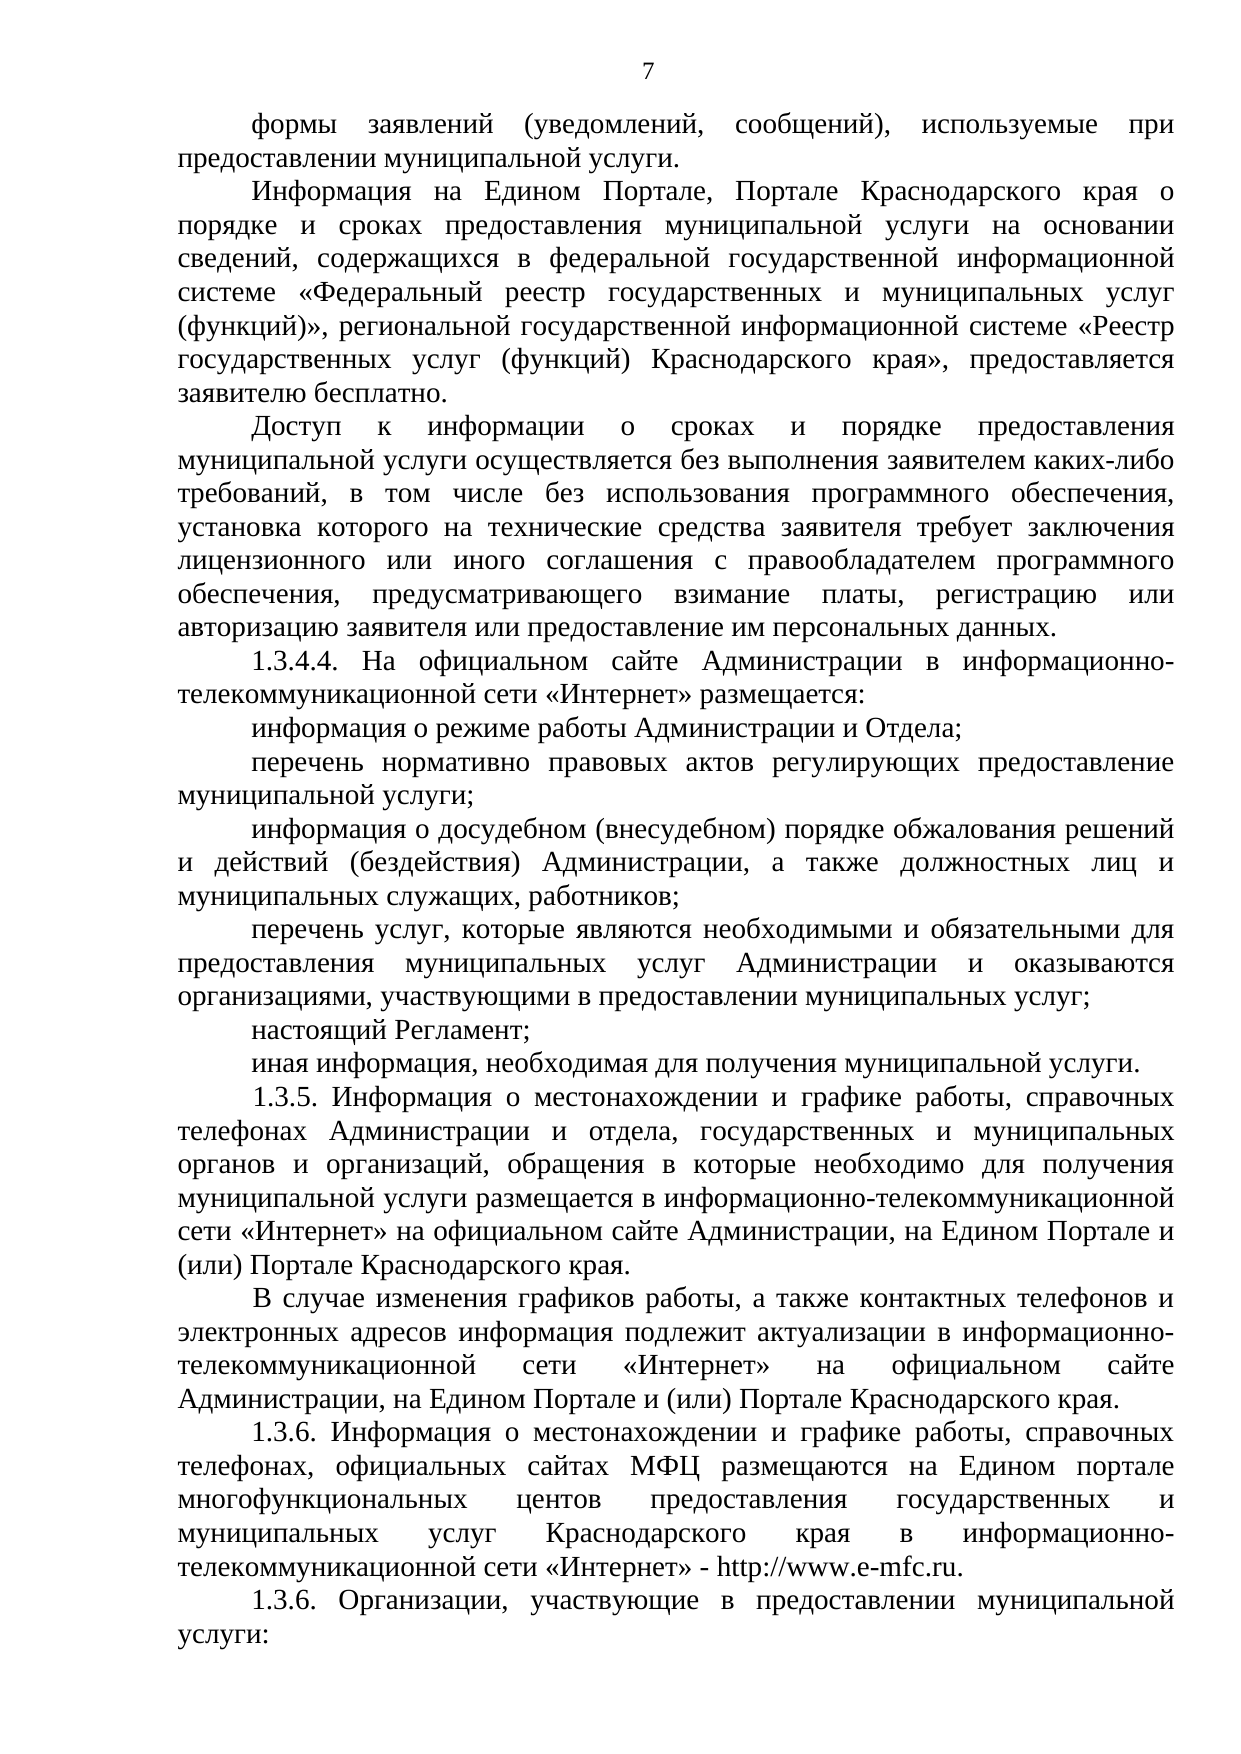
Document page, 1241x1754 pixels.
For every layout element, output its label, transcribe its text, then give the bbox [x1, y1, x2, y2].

text перечень услуг, которые являются необходимыми и обязательными для предоставления муниципальных услуг Администрации и оказываются организациями, участвующими в предоставлении муниципальных услуг; [177, 911, 1175, 1012]
text Информация на Едином Портале, Портале Краснодарского края о порядке и сроках предоставления муниципальной услуги на основании сведений, содержащихся в федеральной государственной информационной системе «Федеральный реестр государственных и муниципальных услуг (функций)», региональной государственной информационной системе «Реестр государственных услуг (функций) Краснодарского края», предоставляется заявителю бесплатно. [177, 173, 1175, 408]
text информация о досудебном (внесудебном) порядке обжалования решений и действий (бездействия) Администрации, а также должностных лиц и муниципальных служащих, работников; [177, 811, 1175, 911]
text Доступ к информации о сроках и порядке предоставления муниципальной услуги осуществляется без выполнения заявителем каких-либо требований, в том числе без использования программного обеспечения, установка которого на технические средства заявителя требует заключения лицензионного или иного соглашения с правообладателем программного обеспечения, предусматривающего взимание платы, регистрацию или авторизацию заявителя или предоставление им персональных данных. [177, 408, 1175, 643]
text перечень нормативно правовых актов регулирующих предоставление муниципальной услуги; [177, 744, 1175, 811]
text формы заявлений (уведомлений, сообщений), используемые при предоставлении муниципальной услуги. [177, 106, 1175, 173]
text информация о режиме работы Администрации и Отдела; [177, 710, 1175, 744]
text 1.3.6. Информация о местонахождении и графике работы, справочных телефонах, официальных сайтах МФЦ размещаются на Едином портале многофункциональных центов предоставления государственных и муниципальных услуг Краснодарского края в информационно-телекоммуникационной сети «Интернет» - http://www.e-mfc.ru. [177, 1414, 1175, 1582]
text В случае изменения графиков работы, а также контактных телефонов и электронных адресов информация подлежит актуализации в информационно-телекоммуникационной сети «Интернет» на официальном сайте Администрации, на Едином Портале и (или) Портале Краснодарского края. [177, 1280, 1175, 1414]
text 1.3.5. Информация о местонахождении и графике работы, справочных телефонах Администрации и отдела, государственных и муниципальных органов и организаций, обращения в которые необходимо для получения муниципальной услуги размещается в информационно-телекоммуникационной сети «Интернет» на официальном сайте Администрации, на Едином Портале и (или) Портале Краснодарского края. [177, 1079, 1175, 1280]
text настоящий Регламент; [177, 1012, 1175, 1046]
text иная информация, необходимая для получения муниципальной услуги. [177, 1046, 1175, 1079]
text 1.3.4.4. На официальном сайте Администрации в информационно-телекоммуникационной сети «Интернет» размещается: [177, 643, 1175, 710]
text 1.3.6. Организации, участвующие в предоставлении муниципальной услуги: [177, 1582, 1175, 1649]
